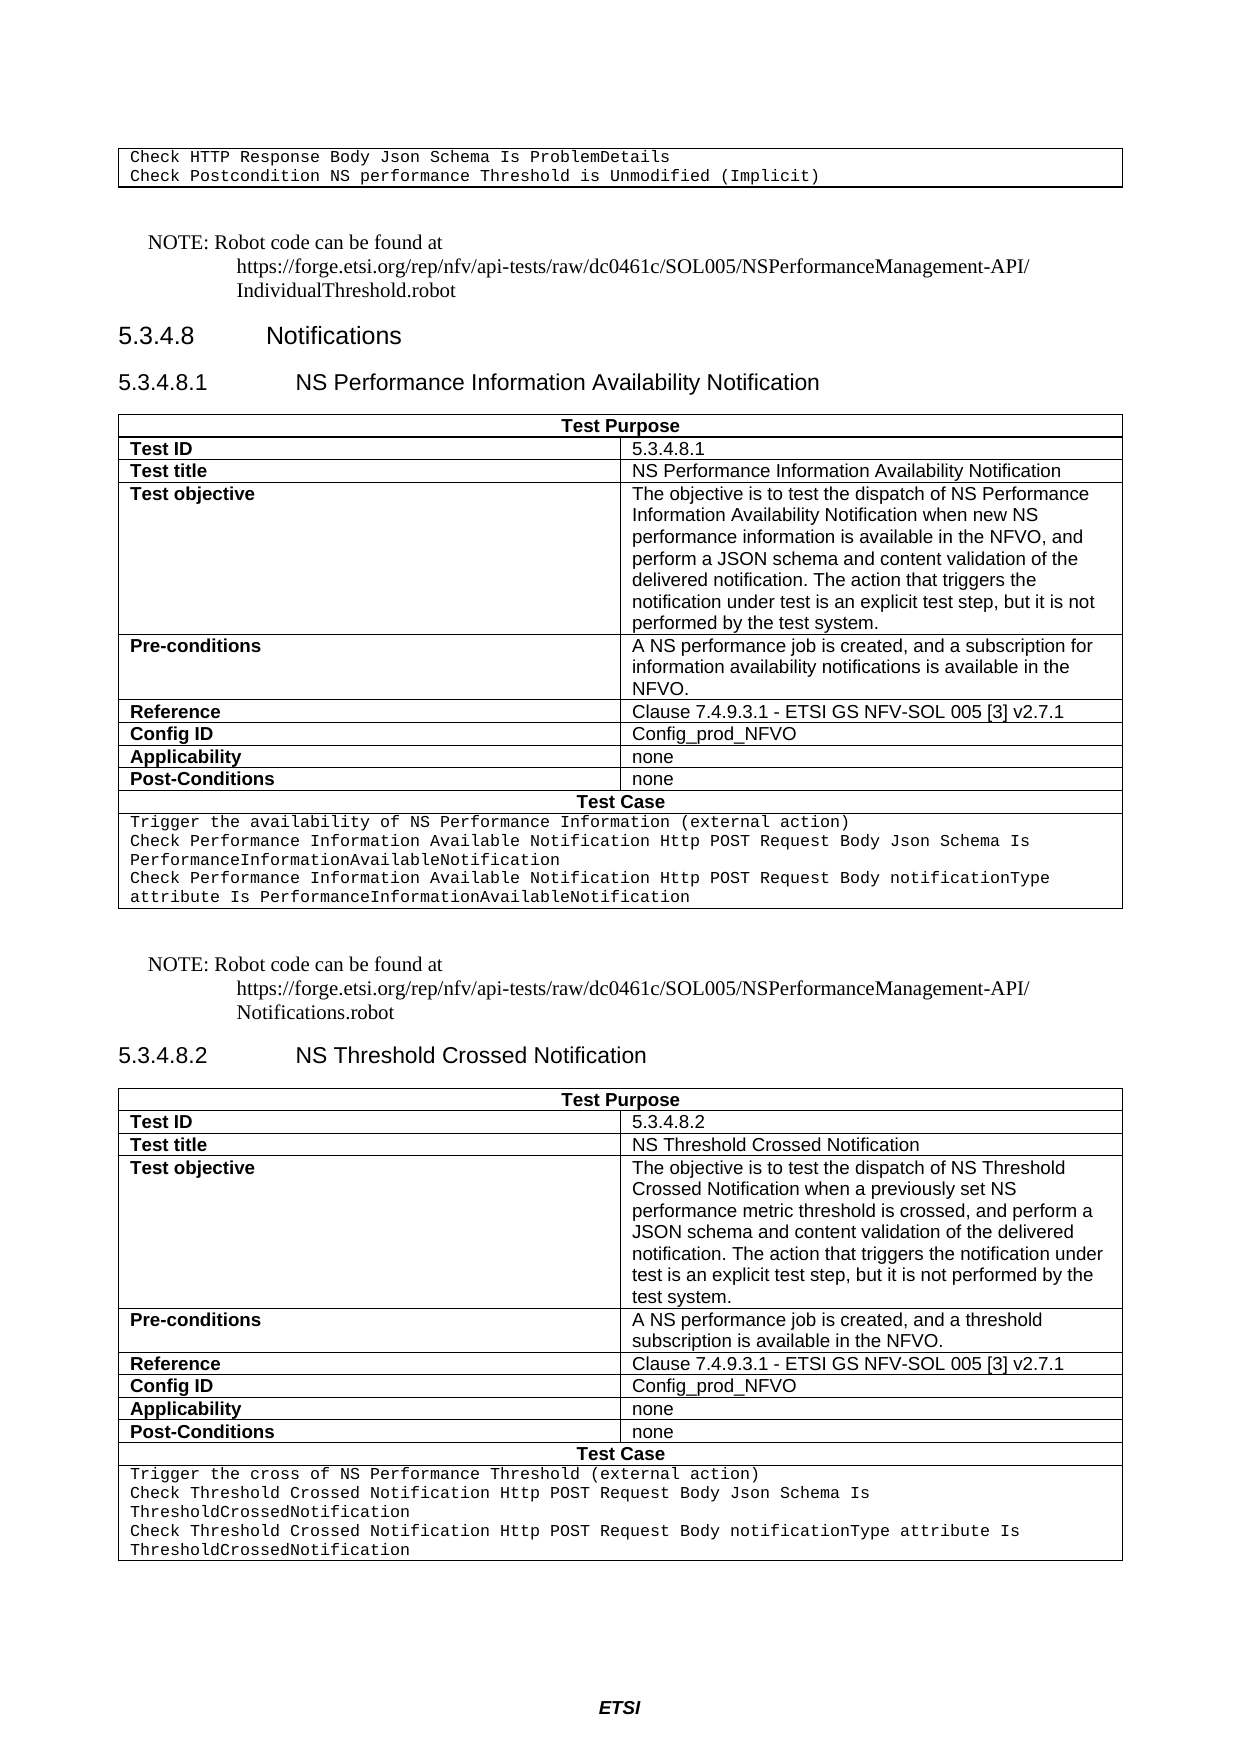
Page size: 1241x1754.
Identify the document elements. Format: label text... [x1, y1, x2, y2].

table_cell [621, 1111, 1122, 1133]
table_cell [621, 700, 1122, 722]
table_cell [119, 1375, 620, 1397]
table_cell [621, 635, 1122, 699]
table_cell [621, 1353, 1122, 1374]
subtitle 5.3.4.8 Notifications [118, 321, 1122, 350]
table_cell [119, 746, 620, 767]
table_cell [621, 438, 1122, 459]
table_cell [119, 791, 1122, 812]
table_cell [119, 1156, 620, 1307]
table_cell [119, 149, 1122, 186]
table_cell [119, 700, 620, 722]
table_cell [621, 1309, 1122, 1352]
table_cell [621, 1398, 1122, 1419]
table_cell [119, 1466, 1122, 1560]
subtitle 5.3.4.8.2 NS Threshold Crossed Notification [118, 1042, 1122, 1069]
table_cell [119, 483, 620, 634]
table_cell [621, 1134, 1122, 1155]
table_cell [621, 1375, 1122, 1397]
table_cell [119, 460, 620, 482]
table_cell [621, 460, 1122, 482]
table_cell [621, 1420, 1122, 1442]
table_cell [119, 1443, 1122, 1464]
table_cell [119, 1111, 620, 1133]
text NOTE: Robot code can be found at https://forge.etsi.org/rep/nfv/api-tests/raw/dc0461c/SOL005/NSPerformanceManagement-API/IndividualThreshold.robot [148, 230, 1122, 302]
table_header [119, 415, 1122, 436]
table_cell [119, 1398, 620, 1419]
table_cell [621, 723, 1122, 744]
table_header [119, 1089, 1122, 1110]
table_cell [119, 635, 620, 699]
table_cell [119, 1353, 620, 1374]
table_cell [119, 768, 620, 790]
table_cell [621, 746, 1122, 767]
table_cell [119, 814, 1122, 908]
subtitle 5.3.4.8.1 NS Performance Information Availability Notification [118, 369, 1122, 395]
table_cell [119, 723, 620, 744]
text NOTE: Robot code can be found at https://forge.etsi.org/rep/nfv/api-tests/raw/dc0461c/SOL005/NSPerformanceManagement-API/Notifications.robot [148, 952, 1122, 1024]
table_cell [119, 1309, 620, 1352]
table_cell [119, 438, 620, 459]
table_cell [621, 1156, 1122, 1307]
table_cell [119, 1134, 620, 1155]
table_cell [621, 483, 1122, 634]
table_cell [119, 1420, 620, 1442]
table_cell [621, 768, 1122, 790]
